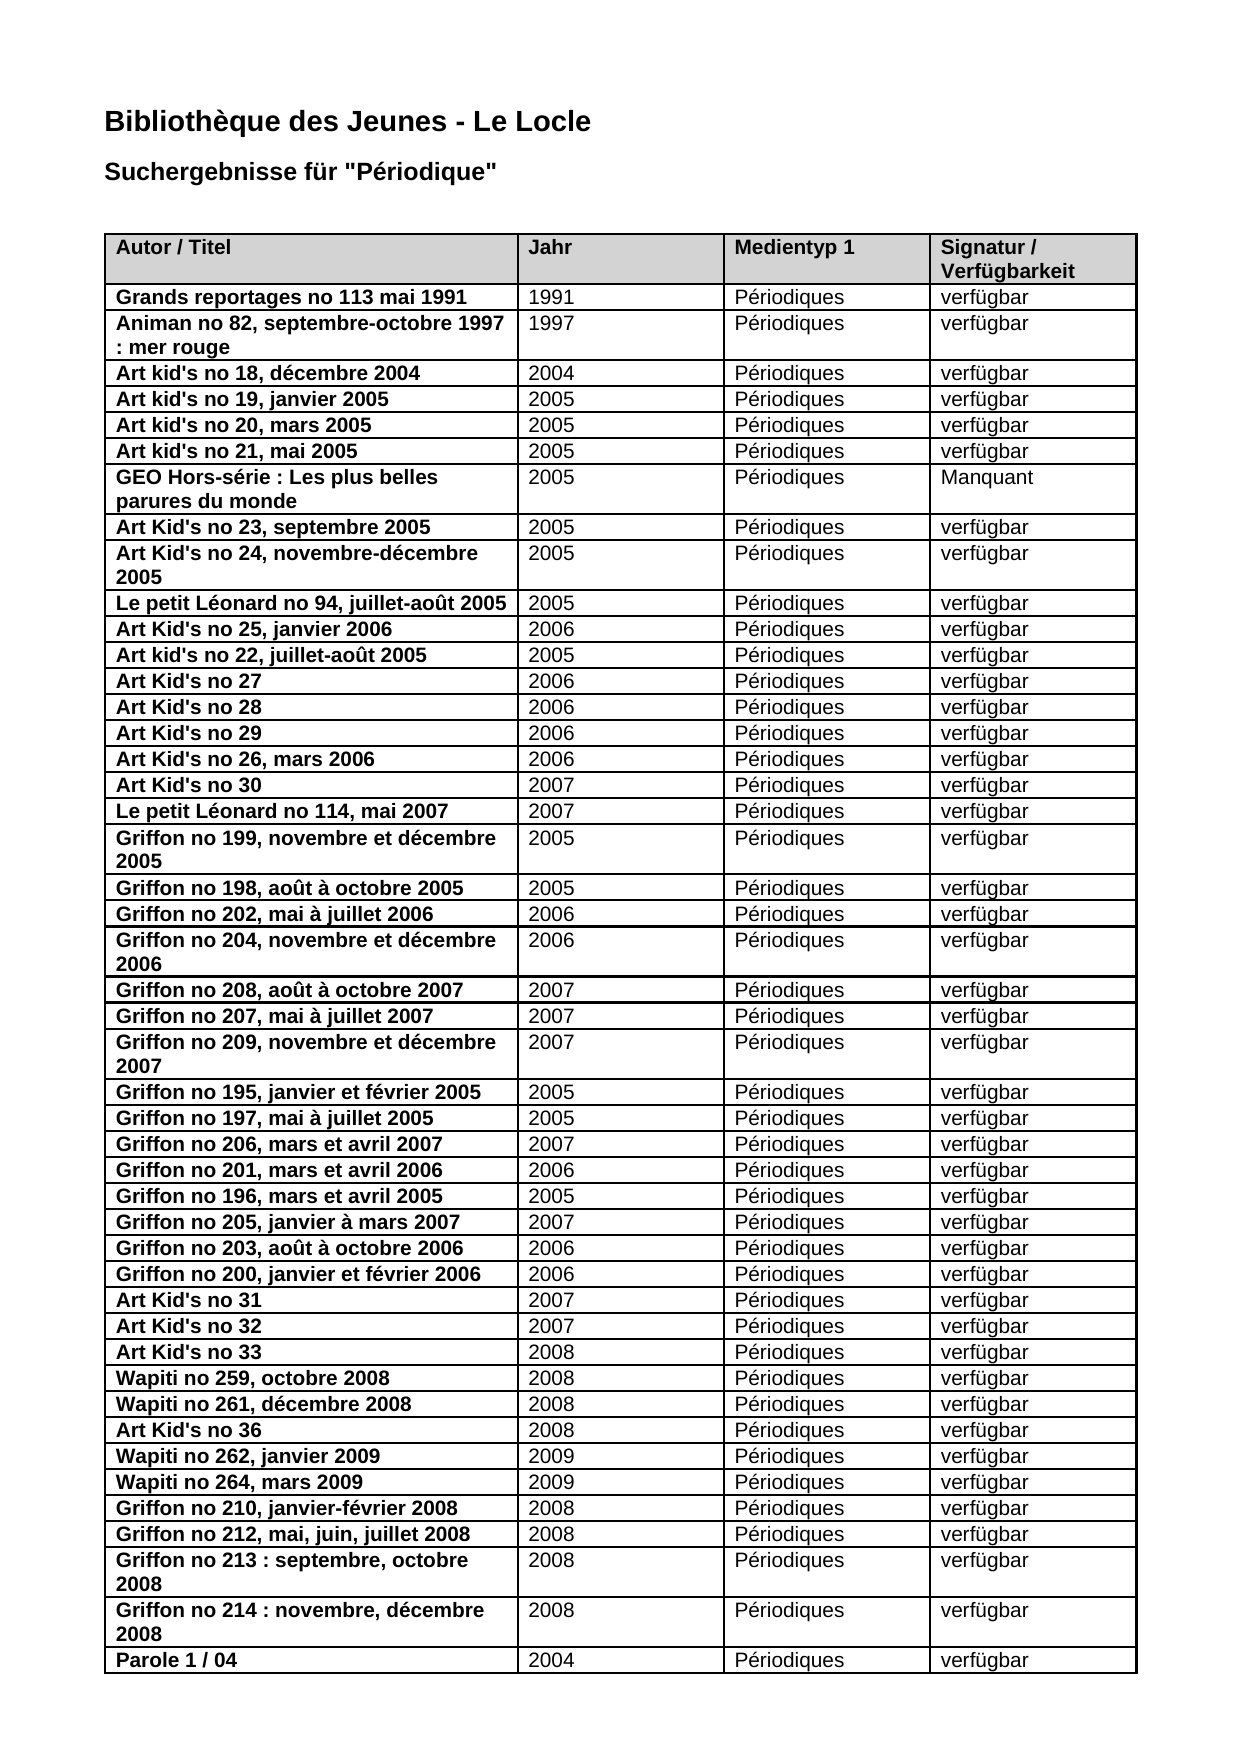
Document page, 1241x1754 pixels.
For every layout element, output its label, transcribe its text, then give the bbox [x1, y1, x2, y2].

table_cell Périodiques [725, 825, 929, 873]
table_cell verfügbar [931, 1004, 1135, 1027]
table_cell Périodiques [725, 978, 929, 1001]
table_cell 2005 [519, 1080, 723, 1103]
table_cell 2004 [519, 361, 723, 385]
table_cell Périodiques [725, 747, 929, 771]
table_cell Périodiques [725, 541, 929, 589]
table_cell verfügbar [931, 311, 1135, 359]
table_cell Art Kid's no 27 [106, 669, 517, 693]
table_cell Griffon no 196, mars et avril 2005 [106, 1184, 517, 1208]
table_cell Périodiques [725, 875, 929, 899]
table_cell Périodiques [725, 465, 929, 513]
table_cell Périodiques [725, 1262, 929, 1286]
table_cell 2005 [519, 465, 723, 513]
table_cell verfügbar [931, 825, 1135, 873]
table_cell verfügbar [931, 1030, 1135, 1077]
table_cell Art Kid's no 29 [106, 721, 517, 745]
table_cell verfügbar [931, 1314, 1135, 1338]
table_cell 2008 [519, 1392, 723, 1416]
table_cell Manquant [931, 465, 1135, 513]
table_cell 2006 [519, 721, 723, 745]
table_cell verfügbar [931, 591, 1135, 615]
table_cell verfügbar [931, 643, 1135, 667]
table_cell verfügbar [931, 1648, 1135, 1672]
table_cell verfügbar [931, 1470, 1135, 1494]
table_cell verfügbar [931, 439, 1135, 463]
table_cell 2009 [519, 1444, 723, 1468]
table_cell verfügbar [931, 1496, 1135, 1520]
table_cell Art Kid's no 36 [106, 1418, 517, 1442]
table_cell Périodiques [725, 1288, 929, 1312]
table_cell 2004 [519, 1648, 723, 1672]
table_cell 2006 [519, 1158, 723, 1182]
table_cell 2005 [519, 825, 723, 873]
table_cell Périodiques [725, 439, 929, 463]
table_cell verfügbar [931, 901, 1135, 925]
table_cell Art kid's no 22, juillet-août 2005 [106, 643, 517, 667]
table_cell Griffon no 200, janvier et février 2006 [106, 1262, 517, 1286]
table_cell verfügbar [931, 721, 1135, 745]
table_cell Griffon no 201, mars et avril 2006 [106, 1158, 517, 1182]
table_cell 2006 [519, 695, 723, 719]
table_cell Griffon no 198, août à octobre 2005 [106, 875, 517, 899]
table_cell Périodiques [725, 413, 929, 437]
table_cell Le petit Léonard no 94, juillet-août 2005 [106, 591, 517, 615]
table_cell verfügbar [931, 1236, 1135, 1260]
table_cell Périodiques [725, 1340, 929, 1364]
table_cell verfügbar [931, 617, 1135, 641]
table_cell 2006 [519, 1262, 723, 1286]
table_cell 2005 [519, 643, 723, 667]
table_cell 2006 [519, 747, 723, 771]
table_cell verfügbar [931, 285, 1135, 309]
table_cell Art Kid's no 31 [106, 1288, 517, 1312]
table_cell verfügbar [931, 1106, 1135, 1129]
table_cell Périodiques [725, 1392, 929, 1416]
table_cell 2005 [519, 1106, 723, 1129]
table_cell verfügbar [931, 413, 1135, 437]
table_cell verfügbar [931, 541, 1135, 589]
table_cell Périodiques [725, 1004, 929, 1027]
table_cell verfügbar [931, 515, 1135, 539]
table_cell Griffon no 213 : septembre, octobre 2008 [106, 1548, 517, 1596]
table_cell Périodiques [725, 1236, 929, 1260]
table_cell Périodiques [725, 1522, 929, 1546]
table_cell Périodiques [725, 617, 929, 641]
table_cell 2005 [519, 1184, 723, 1208]
table_cell Périodiques [725, 1158, 929, 1182]
table_header Autor / Titel [106, 235, 517, 283]
table_cell 2006 [519, 928, 723, 975]
table_cell Parole 1 / 04 [106, 1648, 517, 1672]
table_cell Griffon no 205, janvier à mars 2007 [106, 1210, 517, 1234]
table_cell 2007 [519, 1288, 723, 1312]
table_cell Art Kid's no 28 [106, 695, 517, 719]
table_cell verfügbar [931, 1288, 1135, 1312]
table_cell GEO Hors-série : Les plus belles parures du monde [106, 465, 517, 513]
table_cell 2009 [519, 1470, 723, 1494]
table_cell Périodiques [725, 1598, 929, 1646]
table_cell Griffon no 209, novembre et décembre 2007 [106, 1030, 517, 1077]
table_cell verfügbar [931, 978, 1135, 1001]
table_cell 1997 [519, 311, 723, 359]
table_cell Périodiques [725, 285, 929, 309]
table_cell verfügbar [931, 928, 1135, 975]
table_cell Wapiti no 262, janvier 2009 [106, 1444, 517, 1468]
table_cell 2006 [519, 617, 723, 641]
table_cell Art Kid's no 24, novembre-décembre 2005 [106, 541, 517, 589]
table_cell Périodiques [725, 1314, 929, 1338]
table_cell verfügbar [931, 1158, 1135, 1182]
table_cell Wapiti no 261, décembre 2008 [106, 1392, 517, 1416]
table_cell Griffon no 208, août à octobre 2007 [106, 978, 517, 1001]
table_cell 2006 [519, 1236, 723, 1260]
table_cell Périodiques [725, 1548, 929, 1596]
table_cell Art Kid's no 23, septembre 2005 [106, 515, 517, 539]
table_cell 2007 [519, 1004, 723, 1027]
table_header Jahr [519, 235, 723, 283]
table_cell verfügbar [931, 1522, 1135, 1546]
table_cell Périodiques [725, 695, 929, 719]
text Suchergebnisse für "Périodique" [104, 156, 1136, 185]
table_cell Périodiques [725, 591, 929, 615]
table_cell Art kid's no 21, mai 2005 [106, 439, 517, 463]
table_cell 1991 [519, 285, 723, 309]
table_cell verfügbar [931, 1444, 1135, 1468]
table_cell Art kid's no 20, mars 2005 [106, 413, 517, 437]
table_cell Griffon no 212, mai, juin, juillet 2008 [106, 1522, 517, 1546]
table_cell Griffon no 204, novembre et décembre 2006 [106, 928, 517, 975]
table_cell Griffon no 206, mars et avril 2007 [106, 1132, 517, 1156]
table_cell Périodiques [725, 1184, 929, 1208]
table_cell verfügbar [931, 1548, 1135, 1596]
table_cell 2007 [519, 773, 723, 797]
table_cell Art kid's no 19, janvier 2005 [106, 387, 517, 411]
table_cell 2007 [519, 799, 723, 823]
table_cell Périodiques [725, 1366, 929, 1390]
table_cell verfügbar [931, 1132, 1135, 1156]
table_cell Art Kid's no 30 [106, 773, 517, 797]
table_cell 2008 [519, 1340, 723, 1364]
table_header Medientyp 1 [725, 235, 929, 283]
table_cell Art Kid's no 25, janvier 2006 [106, 617, 517, 641]
table_cell Périodiques [725, 1496, 929, 1520]
table_cell Griffon no 210, janvier-février 2008 [106, 1496, 517, 1520]
table_cell 2005 [519, 591, 723, 615]
table_cell Périodiques [725, 928, 929, 975]
table_cell Le petit Léonard no 114, mai 2007 [106, 799, 517, 823]
table_cell 2005 [519, 439, 723, 463]
table_cell Griffon no 202, mai à juillet 2006 [106, 901, 517, 925]
table_cell Périodiques [725, 1132, 929, 1156]
table_cell Périodiques [725, 1106, 929, 1129]
table_cell verfügbar [931, 1598, 1135, 1646]
table_cell verfügbar [931, 361, 1135, 385]
table_cell verfügbar [931, 1184, 1135, 1208]
table_cell Périodiques [725, 721, 929, 745]
text Bibliothèque des Jeunes - Le Locle [104, 104, 1136, 138]
table_cell Périodiques [725, 1210, 929, 1234]
table_cell 2008 [519, 1522, 723, 1546]
table_cell 2005 [519, 541, 723, 589]
table_cell verfügbar [931, 1340, 1135, 1364]
table_cell 2005 [519, 413, 723, 437]
table_cell verfügbar [931, 773, 1135, 797]
table_cell Griffon no 195, janvier et février 2005 [106, 1080, 517, 1103]
table_cell Périodiques [725, 515, 929, 539]
table_cell Périodiques [725, 773, 929, 797]
table_cell Animan no 82, septembre-octobre 1997 : mer rouge [106, 311, 517, 359]
table_cell 2008 [519, 1548, 723, 1596]
table_cell Périodiques [725, 1418, 929, 1442]
table_cell Griffon no 197, mai à juillet 2005 [106, 1106, 517, 1129]
table_header Signatur / Verfügbarkeit [931, 235, 1135, 283]
table_cell 2008 [519, 1496, 723, 1520]
table_cell 2008 [519, 1366, 723, 1390]
table_cell verfügbar [931, 1262, 1135, 1286]
table_cell 2008 [519, 1598, 723, 1646]
table_cell 2005 [519, 387, 723, 411]
table_cell verfügbar [931, 1418, 1135, 1442]
table_cell Périodiques [725, 1470, 929, 1494]
table_cell Art kid's no 18, décembre 2004 [106, 361, 517, 385]
table_cell Périodiques [725, 387, 929, 411]
table_cell Griffon no 214 : novembre, décembre 2008 [106, 1598, 517, 1646]
table_cell Grands reportages no 113 mai 1991 [106, 285, 517, 309]
table_cell Périodiques [725, 1648, 929, 1672]
table_cell 2008 [519, 1418, 723, 1442]
table_cell verfügbar [931, 799, 1135, 823]
table_cell Art Kid's no 33 [106, 1340, 517, 1364]
table_cell verfügbar [931, 669, 1135, 693]
table_cell Périodiques [725, 1030, 929, 1077]
table_cell 2007 [519, 1132, 723, 1156]
table_cell verfügbar [931, 695, 1135, 719]
table_cell Périodiques [725, 1444, 929, 1468]
table_cell verfügbar [931, 1366, 1135, 1390]
table_cell Périodiques [725, 799, 929, 823]
table_cell 2007 [519, 1030, 723, 1077]
table_cell verfügbar [931, 1210, 1135, 1234]
table_cell 2005 [519, 515, 723, 539]
table_cell 2006 [519, 669, 723, 693]
table_cell verfügbar [931, 387, 1135, 411]
table_cell Art Kid's no 26, mars 2006 [106, 747, 517, 771]
table_cell Griffon no 203, août à octobre 2006 [106, 1236, 517, 1260]
table_cell Périodiques [725, 901, 929, 925]
table_cell Wapiti no 259, octobre 2008 [106, 1366, 517, 1390]
table_cell verfügbar [931, 747, 1135, 771]
table_cell Périodiques [725, 1080, 929, 1103]
table_cell Art Kid's no 32 [106, 1314, 517, 1338]
table_cell Périodiques [725, 669, 929, 693]
table_cell 2007 [519, 1210, 723, 1234]
table_cell Périodiques [725, 643, 929, 667]
table_cell 2007 [519, 978, 723, 1001]
table_cell Griffon no 207, mai à juillet 2007 [106, 1004, 517, 1027]
table_cell 2007 [519, 1314, 723, 1338]
table_cell verfügbar [931, 1080, 1135, 1103]
table_cell Périodiques [725, 311, 929, 359]
table_cell 2005 [519, 875, 723, 899]
table_cell verfügbar [931, 875, 1135, 899]
table_cell 2006 [519, 901, 723, 925]
table_cell verfügbar [931, 1392, 1135, 1416]
table_cell Périodiques [725, 361, 929, 385]
table_cell Wapiti no 264, mars 2009 [106, 1470, 517, 1494]
table_cell Griffon no 199, novembre et décembre 2005 [106, 825, 517, 873]
